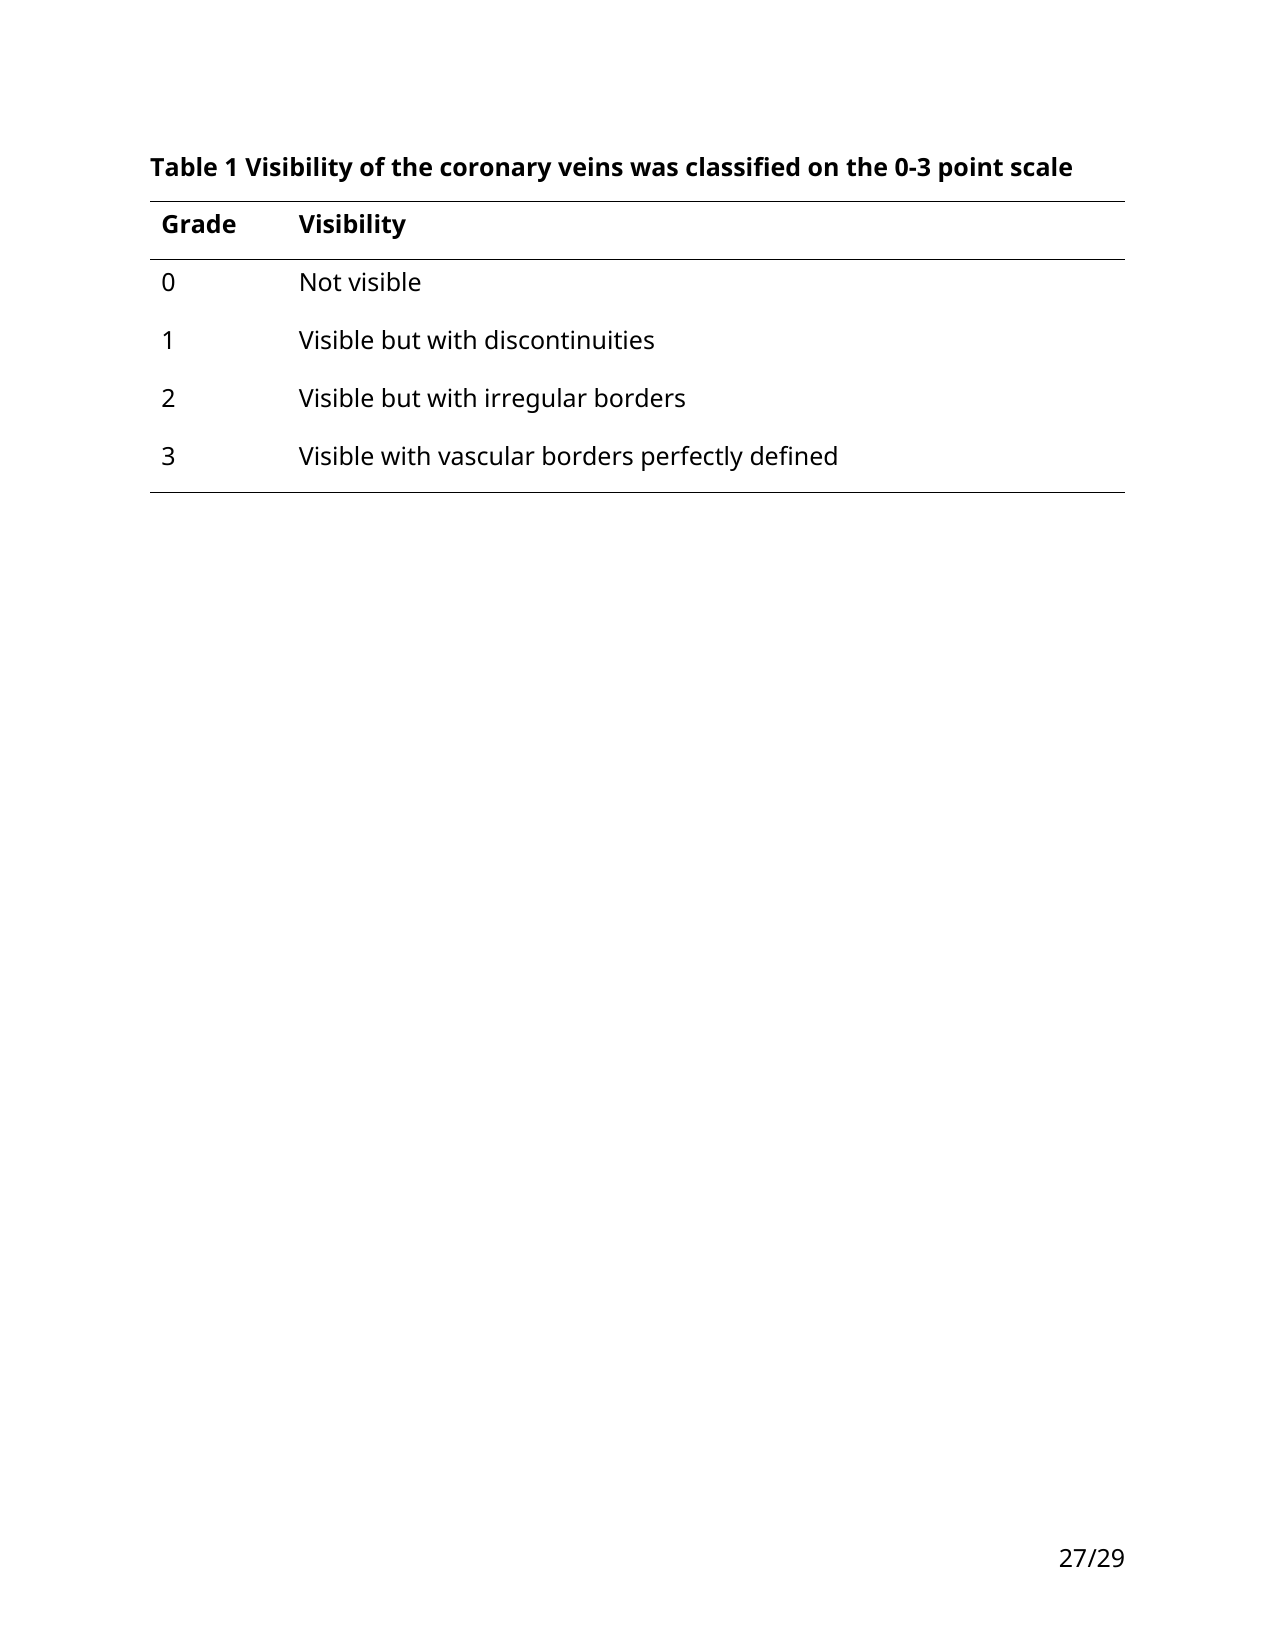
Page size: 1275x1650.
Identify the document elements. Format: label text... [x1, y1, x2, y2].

table_header Visibility [287, 202, 1125, 259]
table_cell Visible but with discontinuities [287, 318, 1125, 376]
table_cell 2 [150, 376, 287, 434]
table_cell Not visible [287, 260, 1125, 317]
table_header Grade [150, 202, 287, 259]
table_cell Visible but with irregular borders [287, 376, 1125, 434]
table_cell 0 [150, 260, 287, 317]
text Table 1 Visibility of the coronary veins was classified on the 0-3 point scale [150, 150, 1125, 184]
table_cell Visible with vascular borders perfectly defined [287, 434, 1125, 492]
table_cell 1 [150, 318, 287, 376]
table_cell 3 [150, 434, 287, 492]
